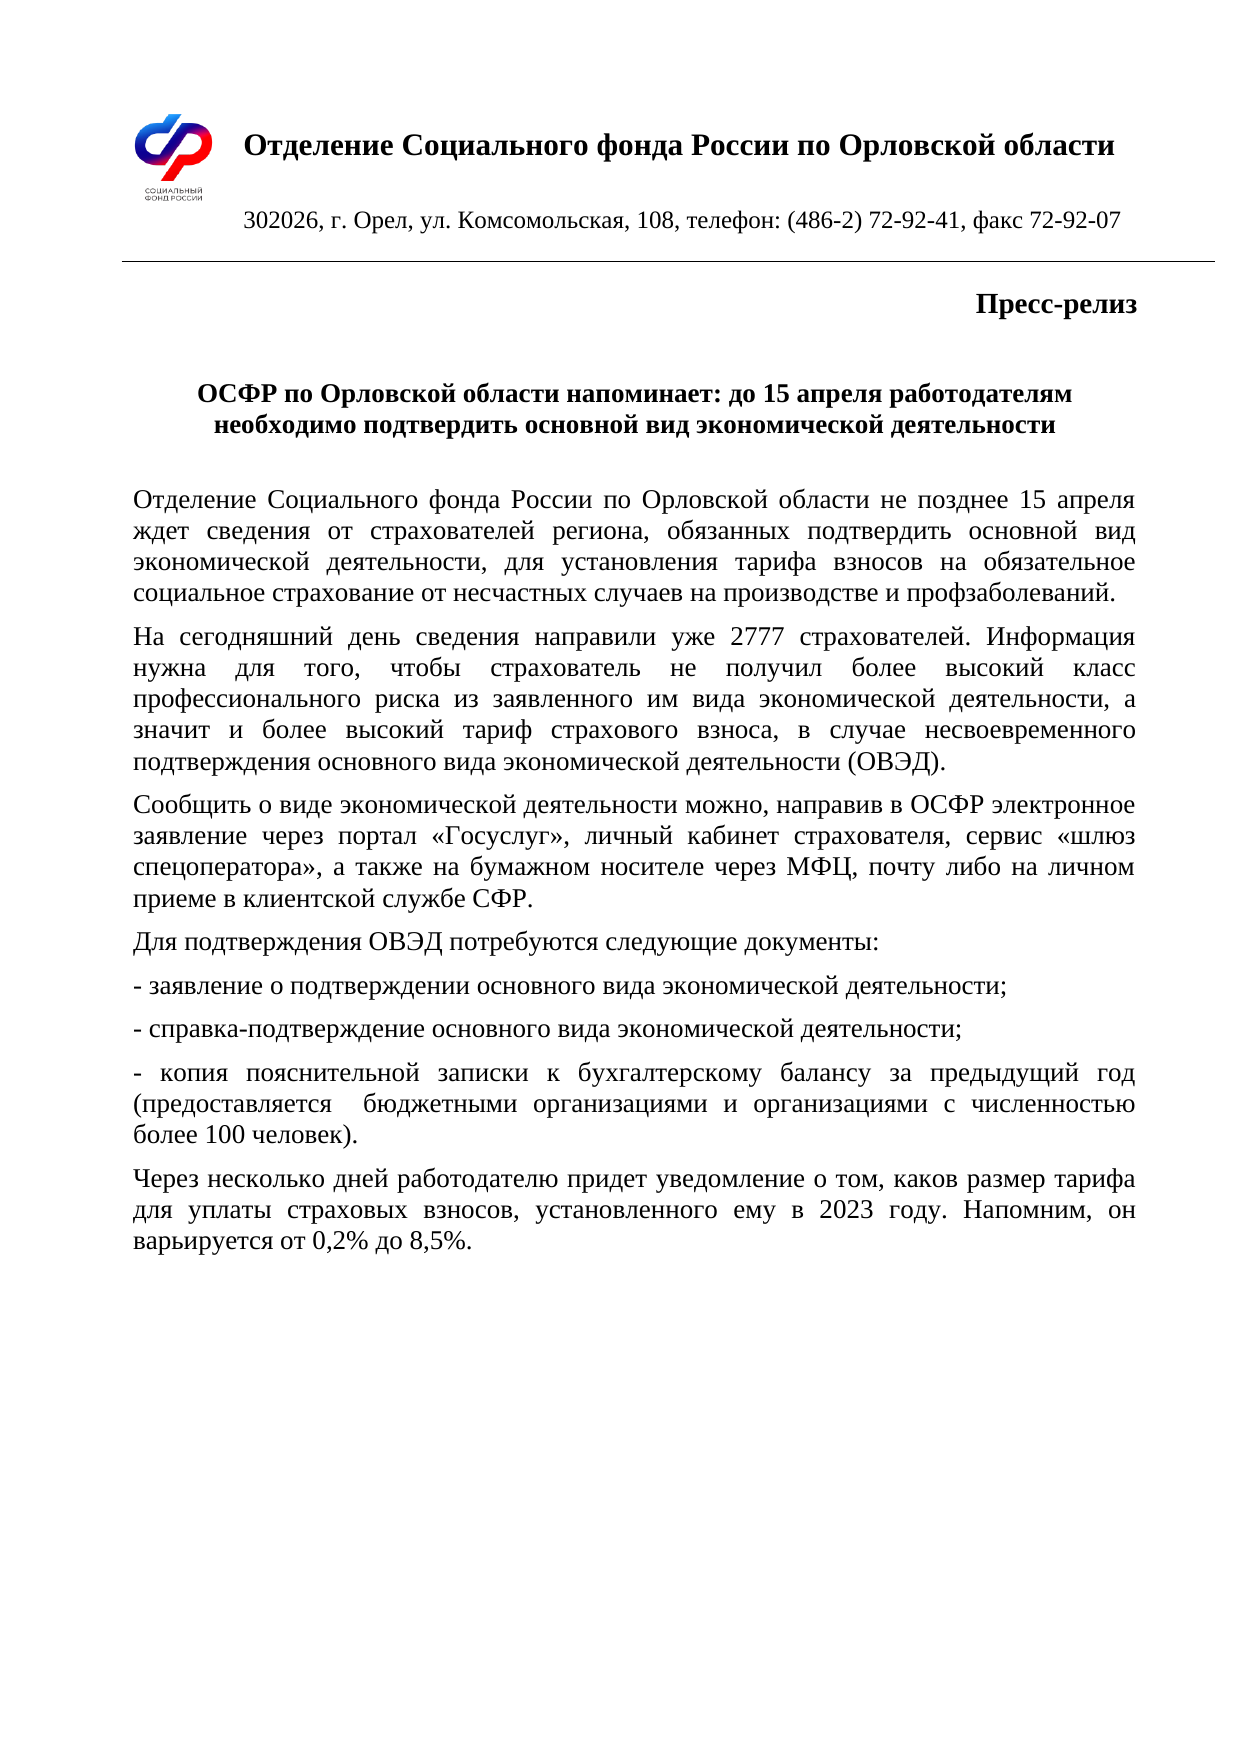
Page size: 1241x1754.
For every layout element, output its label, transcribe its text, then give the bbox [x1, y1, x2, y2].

text Сообщить о виде экономической деятельности можно, направив в ОСФР электронное заявление через портал «Госуслуг», личный кабинет страхователя, сервис «шлюз спецоператора», а также на бумажном носителе через МФЦ, почту либо на личном приеме в клиентской службе СФР. [133, 788, 1137, 913]
text Отделение Социального фонда России по Орловской области не позднее 15 апреля ждет сведения от страхователей региона, обязанных подтвердить основной вид экономической деятельности, для установления тарифа взносов на обязательное социальное страхование от несчастных случаев на производстве и профзаболеваний. [133, 483, 1137, 607]
text Для подтверждения ОВЭД потребуются следующие документы: [133, 925, 1137, 956]
table_header Отделение Социального фонда России по Орловской области [122, 99, 1214, 205]
text - справка-подтверждение основного вида экономической деятельности; [133, 1013, 1137, 1044]
text Пресс-релиз [133, 286, 1137, 319]
table_cell 302026, г. Орел, ул. Комсомольская, 108, телефон: (486-2) 72-92-41, факс 72-92-07 [122, 205, 1214, 261]
text На сегодняшний день сведения направили уже 2777 страхователей. Информация нужна для того, чтобы страхователь не получил более высокий класс профессионального риска из заявленного им вида экономической деятельности, а значит и более высокий тариф страхового взноса, в случае несвоевременного подтверждения основного вида экономической деятельности (ОВЭД). [133, 620, 1137, 776]
text Через несколько дней работодателю придет уведомление о том, каков размер тарифа для уплаты страховых взносов, установленного ему в 2023 году. Напомним, он варьируется от 0,2% до 8,5%. [133, 1162, 1137, 1256]
text - заявление о подтверждении основного вида экономической деятельности; [133, 969, 1137, 1000]
text ОСФР по Орловской области напоминает: до 15 апреля работодателям необходимо подтвердить основной вид экономической деятельности [133, 377, 1137, 439]
text - копия пояснительной записки к бухгалтерскому балансу за предыдущий год (предоставляется бюджетными организациями и организациями с численностью более 100 человек). [133, 1056, 1137, 1150]
